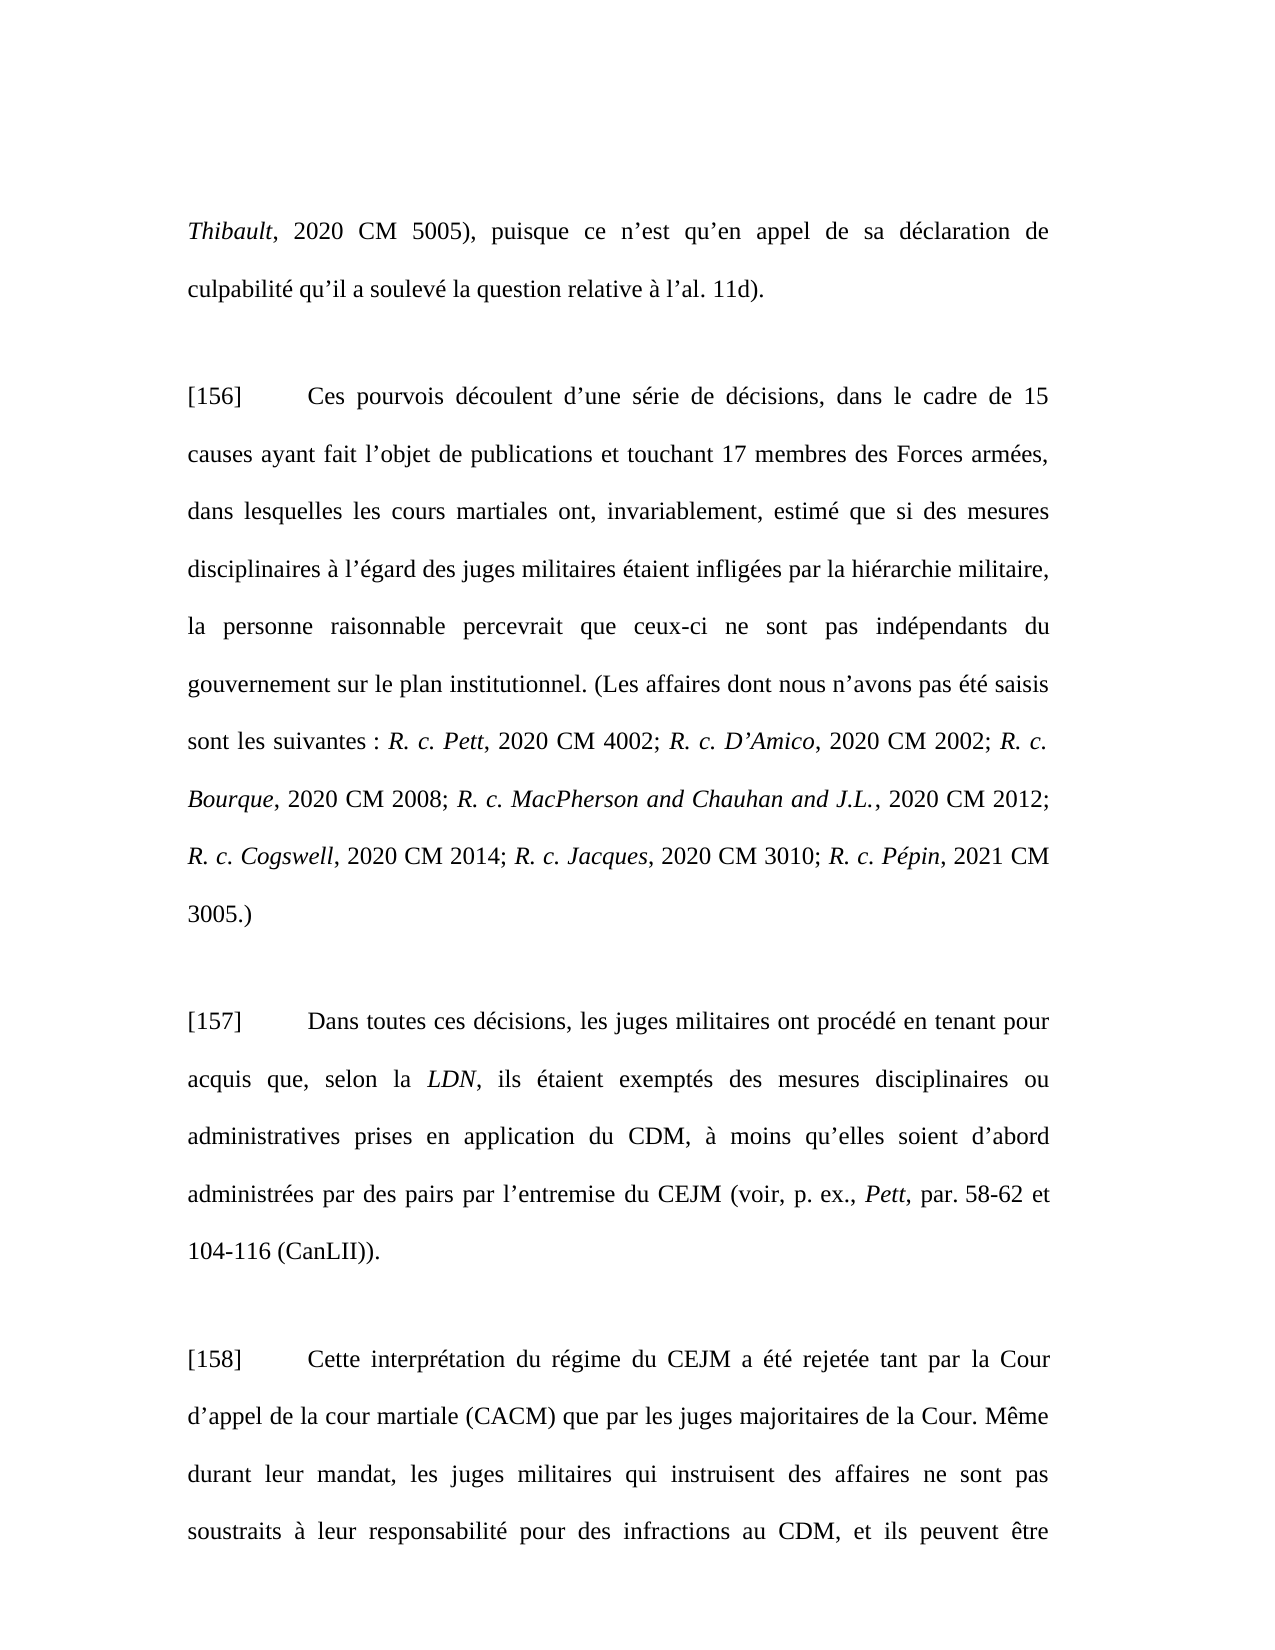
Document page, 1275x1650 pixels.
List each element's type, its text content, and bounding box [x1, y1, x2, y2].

text Ces pourvois découlent d’une série de décisions, dans le cadre de 15 causes ayant fait l’objet de publications et touchant 17 membres des Forces armées, dans lesquelles les cours martiales ont, invariablement, estimé que si des mesures disciplinaires à l’égard des juges militaires étaient infligées par la hiérarchie militaire, la personne raisonnable percevrait que ceux-ci ne sont pas indépendants du gouvernement sur le plan institutionnel. (Les affaires dont nous n’avons pas été saisis sont les suivantes : R. c. Pett, 2020 CM 4002; R. c. D’Amico, 2020 CM 2002; R. c. Bourque, 2020 CM 2008; R. c. MacPherson and Chauhan and J.L., 2020 CM 2012; R. c. Cogswell, 2020 CM 2014; R. c. Jacques, 2020 CM 3010; R. c. Pépin, 2021 CM 3005.) [187, 381, 1050, 928]
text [187, 216, 1050, 303]
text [187, 1344, 1050, 1545]
text Dans toutes ces décisions, les juges militaires ont procédé en tenant pour acquis que, selon la LDN, ils étaient exemptés des mesures disciplinaires ou administratives prises en application du CDM, à moins qu’elles soient d’abord administrées par des pairs par l’entremise du CEJM (voir, p. ex., Pett, par. 58-62 et 104-116 (CanLII)). [187, 1006, 1050, 1265]
